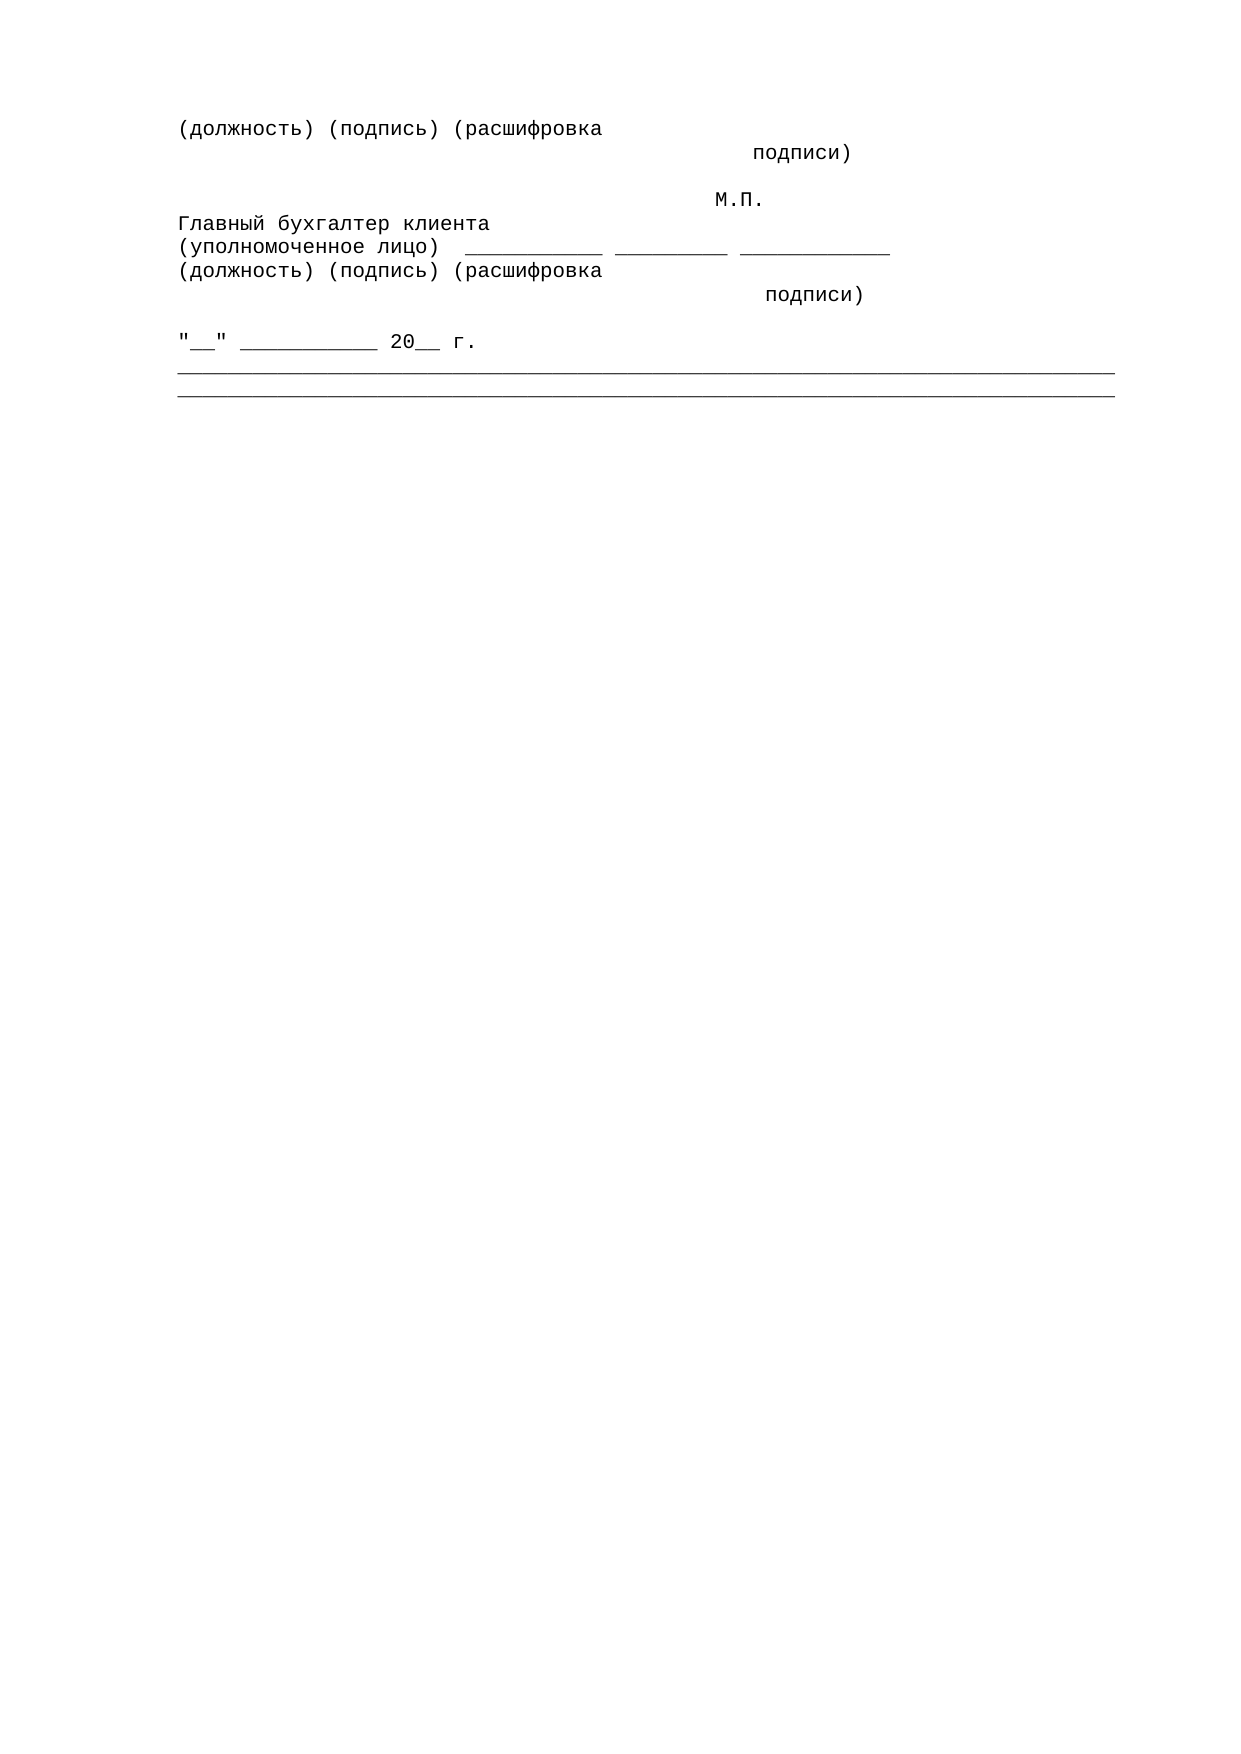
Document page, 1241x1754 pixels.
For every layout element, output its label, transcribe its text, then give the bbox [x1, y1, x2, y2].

text М.П. [177, 189, 1152, 213]
text (должность) (подпись) (расшифровка [177, 260, 1152, 284]
text ___________________________________________________________________________ [177, 354, 1152, 378]
text подписи) [177, 142, 1152, 165]
text подписи) [177, 284, 1152, 307]
text (должность) (подпись) (расшифровка [177, 118, 1152, 142]
text Главный бухгалтер клиента [177, 213, 1152, 236]
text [177, 236, 1152, 260]
text ___________________________________________________________________________ [177, 378, 1152, 402]
text "__" ___________ 20__ г. [177, 331, 1152, 354]
